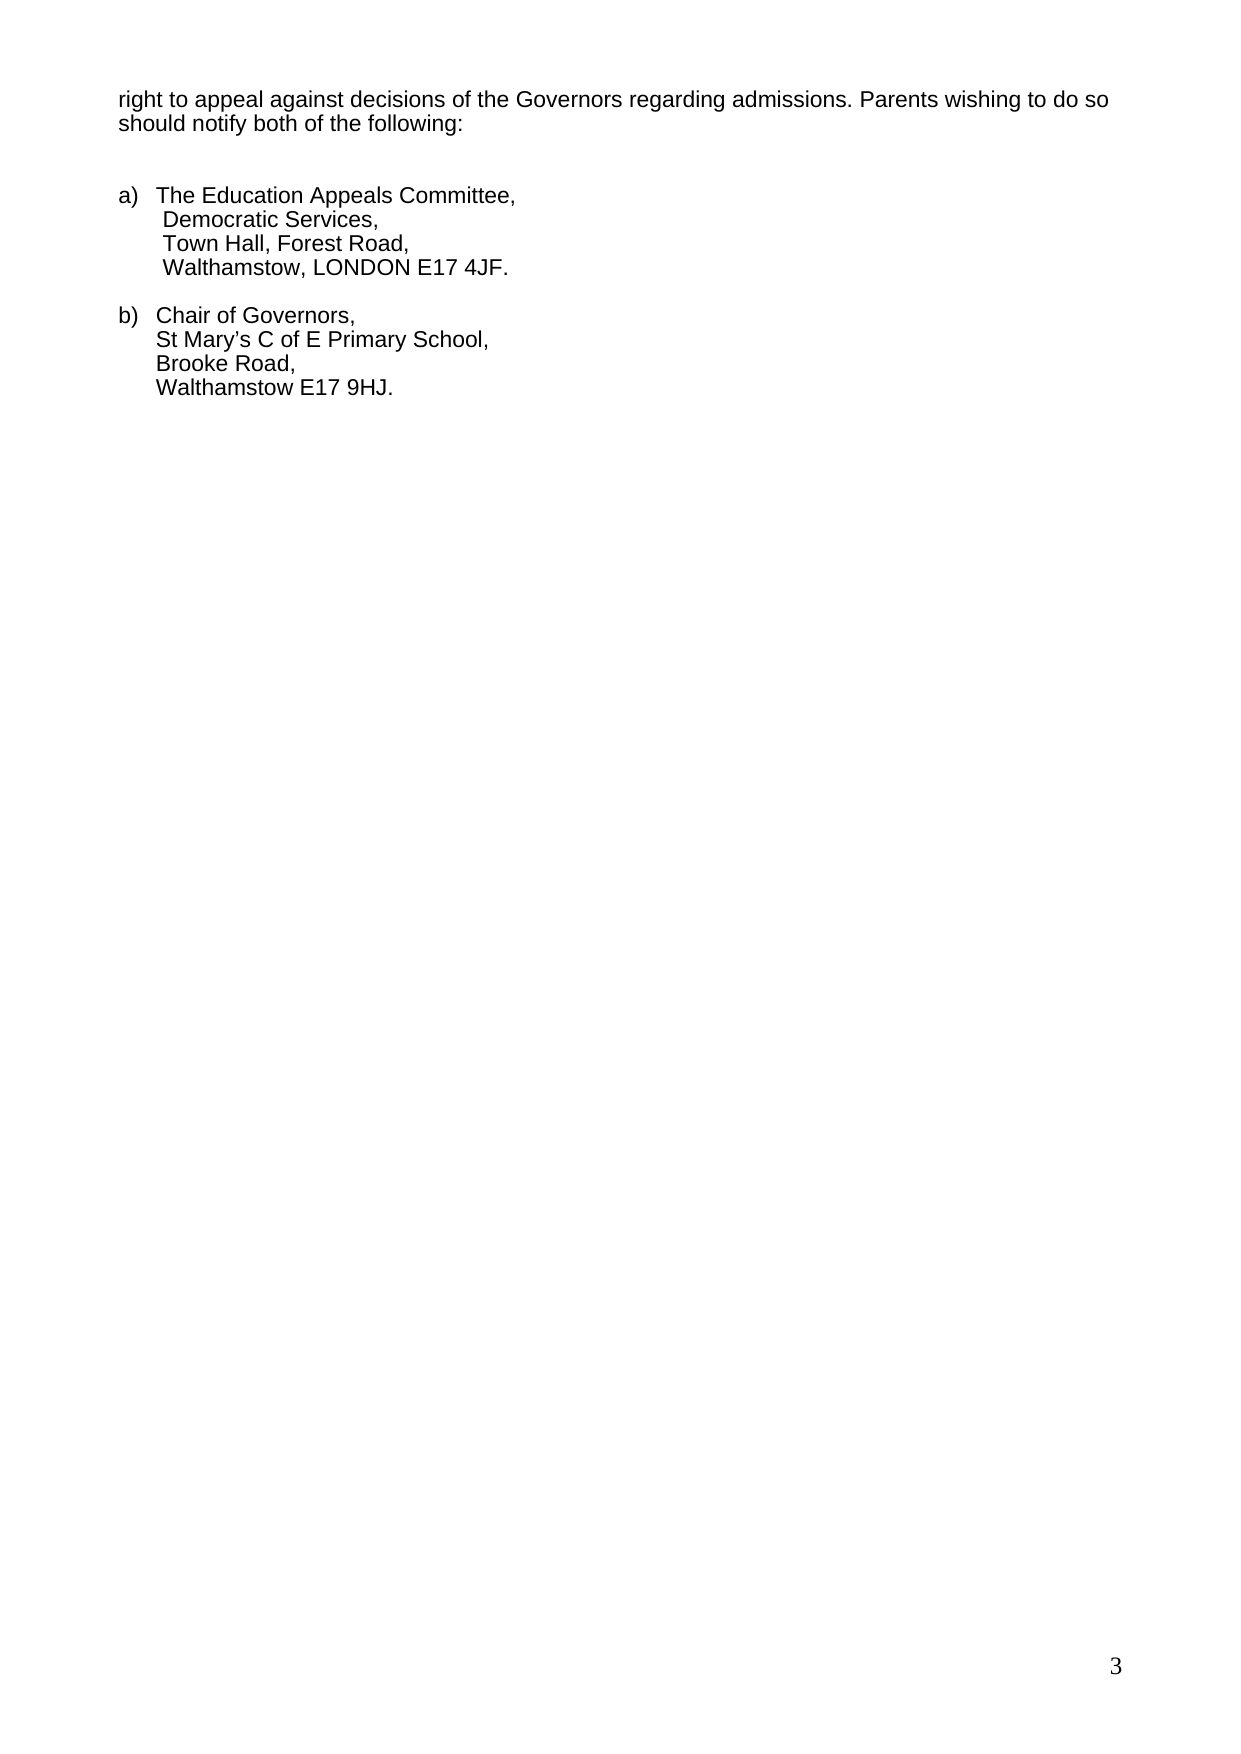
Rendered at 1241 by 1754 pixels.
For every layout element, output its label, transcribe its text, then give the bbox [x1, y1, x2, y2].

text Town Hall, Forest Road, [118, 232, 1122, 256]
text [118, 89, 1122, 137]
list The Education Appeals Committee, [118, 184, 1122, 208]
text Walthamstow, LONDON E17 4JF. [162, 256, 1122, 280]
list Chair of Governors, [118, 304, 1122, 328]
text Democratic Services, [118, 208, 1122, 232]
text Brooke Road, [156, 352, 1122, 376]
text Walthamstow E17 9HJ. [156, 376, 1122, 400]
text St Mary’s C of E Primary School, [156, 328, 1122, 352]
